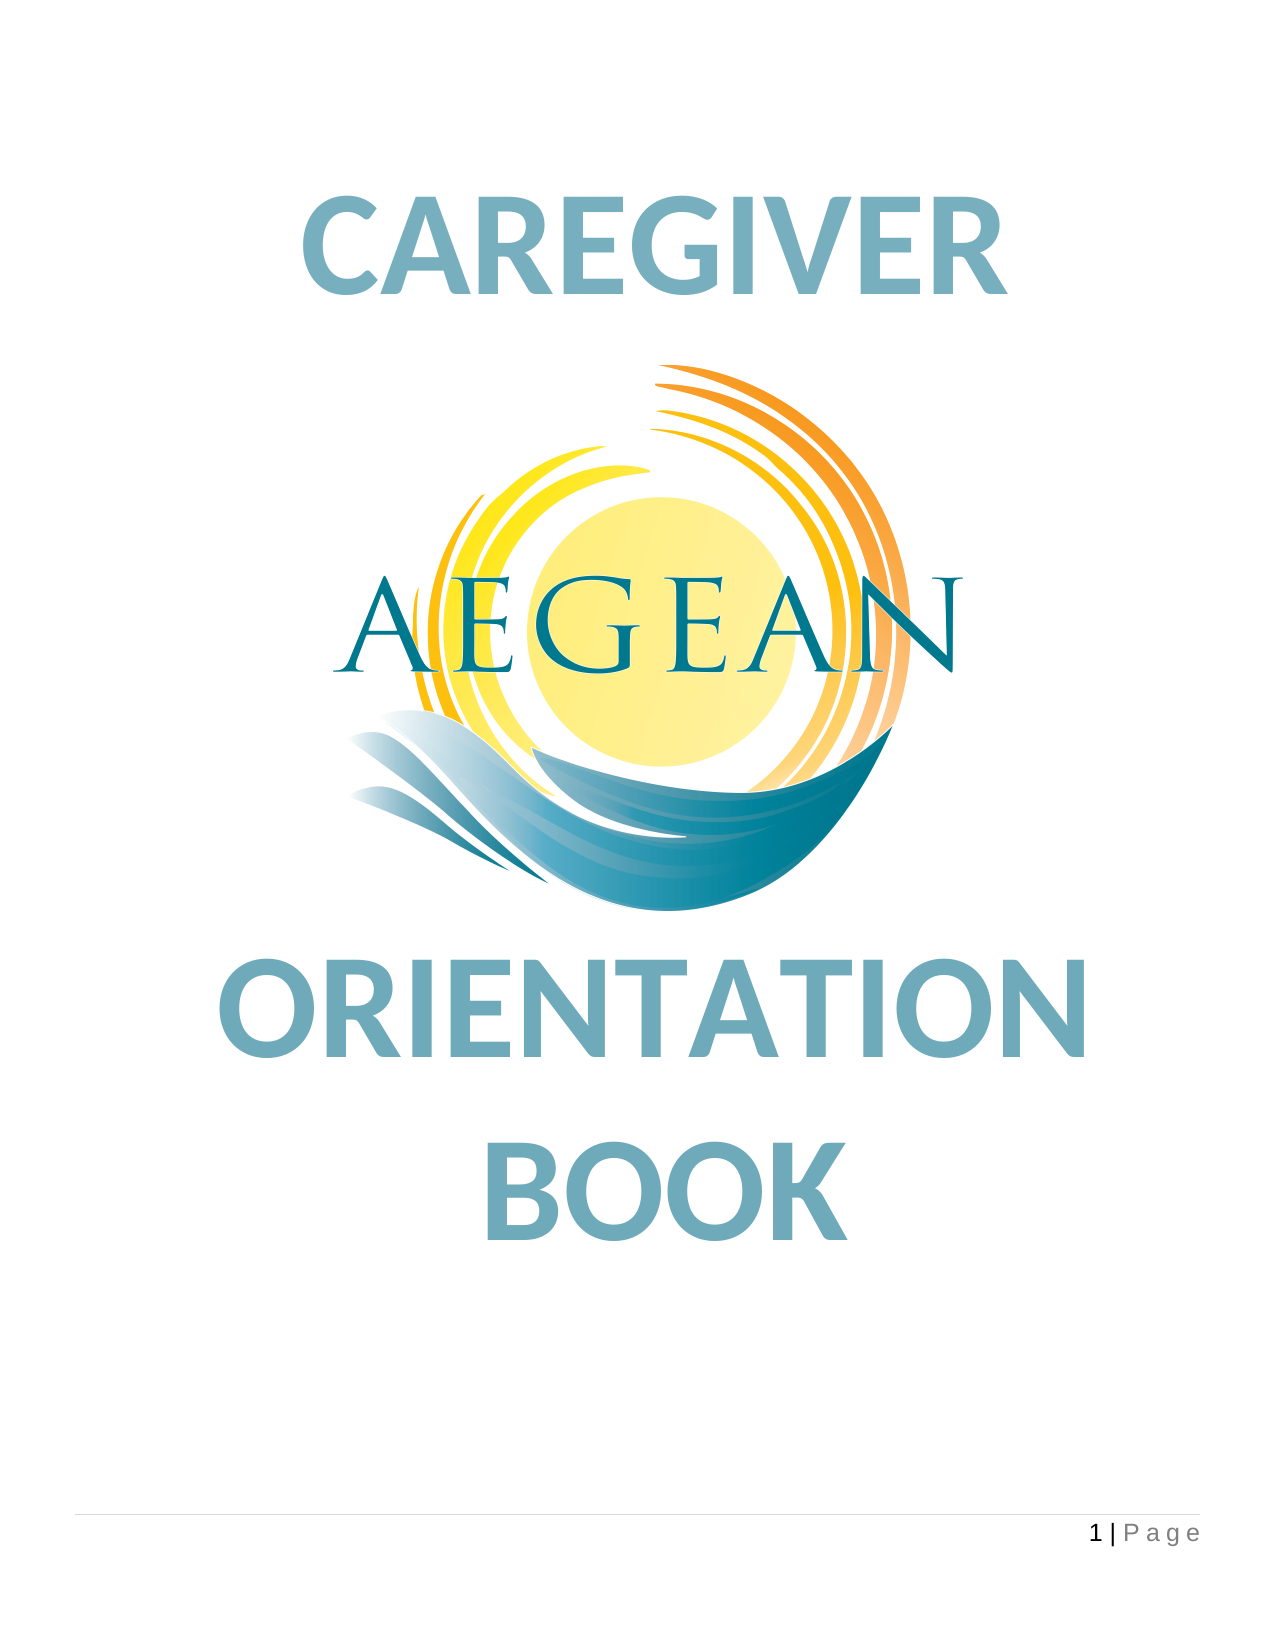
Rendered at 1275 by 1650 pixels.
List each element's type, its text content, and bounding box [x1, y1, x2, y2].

picture [332, 365, 978, 912]
text CAREGIVER [236, 183, 1076, 336]
text BOOK [479, 1095, 1202, 1278]
